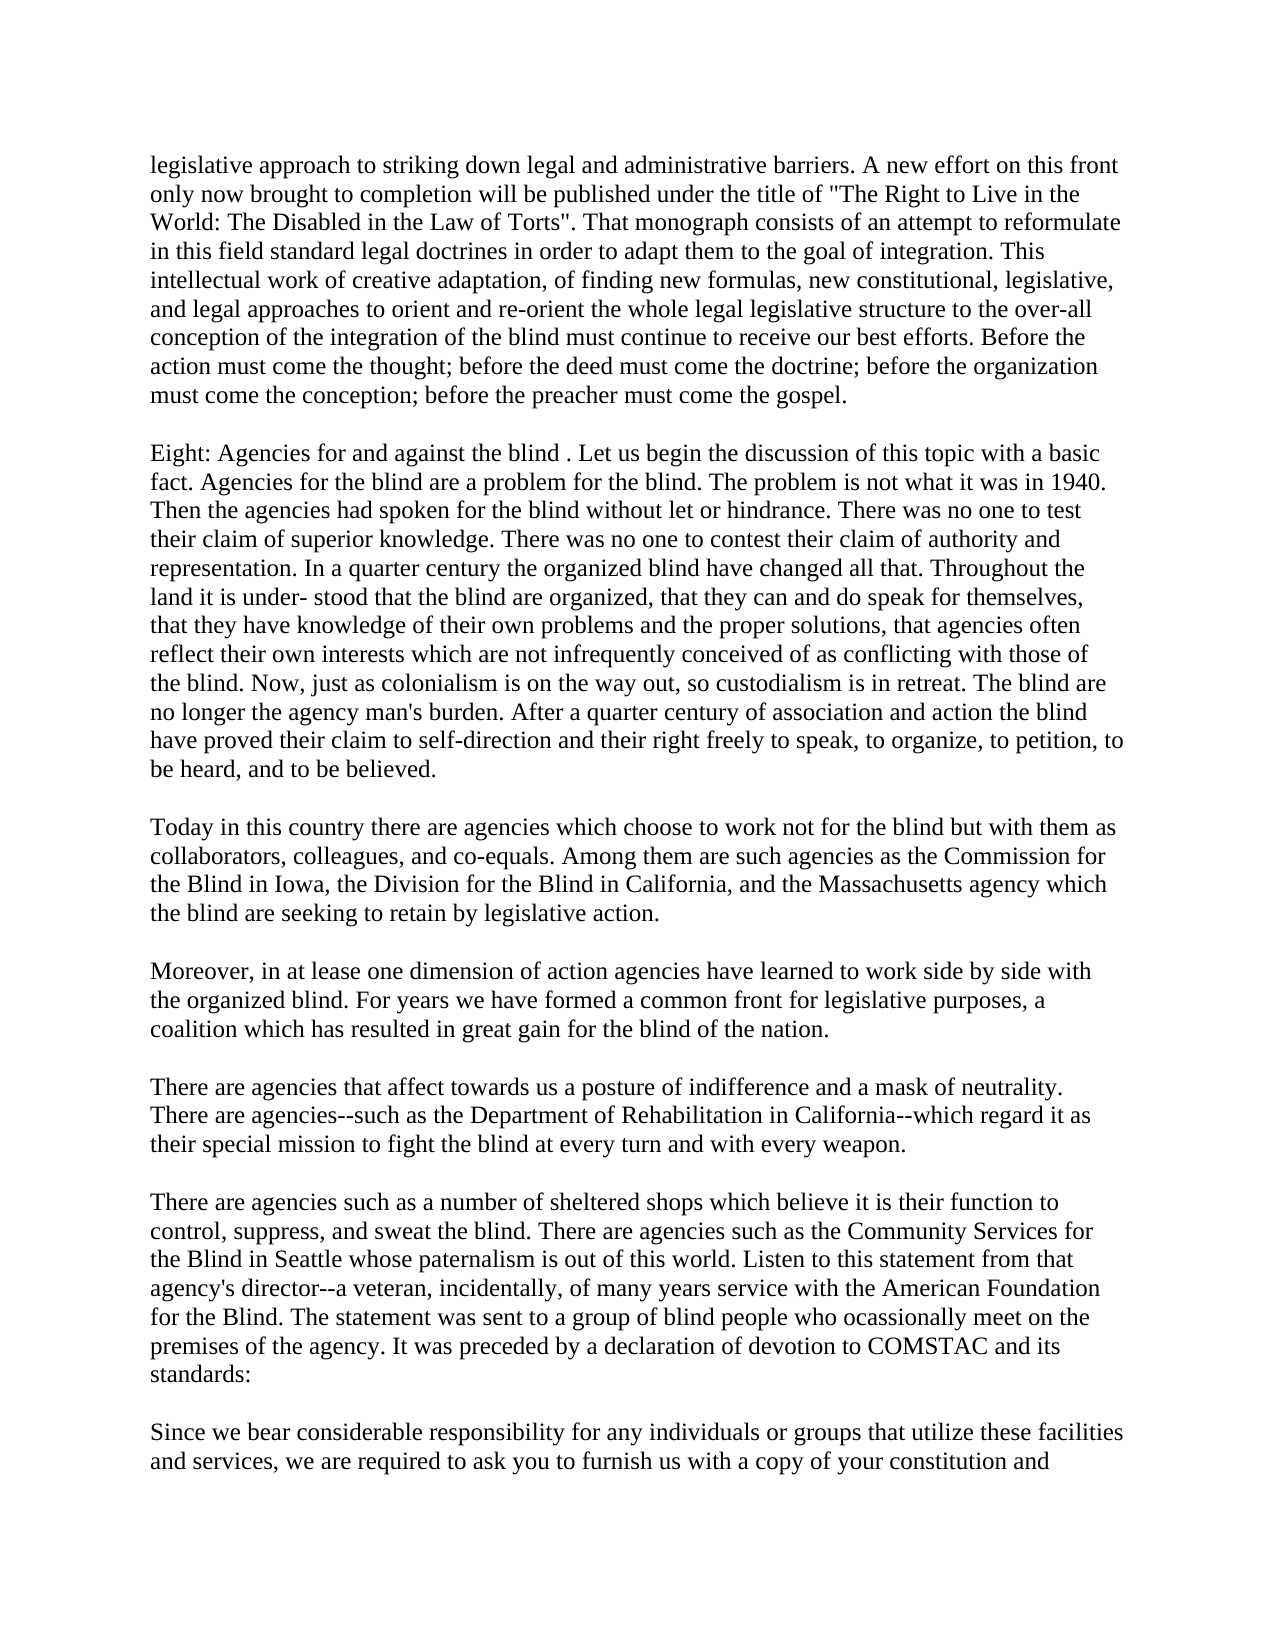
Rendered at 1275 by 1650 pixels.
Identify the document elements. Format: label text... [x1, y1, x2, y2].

text There are agencies such as a number of sheltered shops which believe it is their function to control, suppress, and sweat the blind. There are agencies such as the Community Services for the Blind in Seattle whose paternalism is out of this world. Listen to this statement from that agency's director--a veteran, incidentally, of many years service with the American Foundation for the Blind. The statement was sent to a group of blind people who ocassionally meet on the premises of the agency. It was preceded by a declaration of devotion to COMSTAC and its standards: [150, 1187, 1125, 1388]
text There are agencies that affect towards us a posture of indifference and a mask of neutrality. There are agencies--such as the Department of Rehabilitation in California--which regard it as their special mission to fight the blind at every turn and with every weapon. [150, 1072, 1125, 1158]
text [150, 150, 1125, 409]
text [150, 1417, 1125, 1475]
text Today in this country there are agencies which choose to work not for the blind but with them as collaborators, colleagues, and co-equals. Among them are such agencies as the Commission for the Blind in Iowa, the Division for the Blind in California, and the Massachusetts agency which the blind are seeking to retain by legislative action. [150, 812, 1125, 927]
text Moreover, in at lease one dimension of action agencies have learned to work side by side with the organized blind. For years we have formed a common front for legislative purposes, a coalition which has resulted in great gain for the blind of the nation. [150, 956, 1125, 1042]
text Eight: Agencies for and against the blind . Let us begin the discussion of this topic with a basic fact. Agencies for the blind are a problem for the blind. The problem is not what it was in 1940. Then the agencies had spoken for the blind without let or hindrance. There was no one to test their claim of superior knowledge. There was no one to contest their claim of authority and representation. In a quarter century the organized blind have changed all that. Throughout the land it is under- stood that the blind are organized, that they can and do speak for themselves, that they have knowledge of their own problems and the proper solutions, that agencies often reflect their own interests which are not infrequently conceived of as conflicting with those of the blind. Now, just as colonialism is on the way out, so custodialism is in retreat. The blind are no longer the agency man's burden. After a quarter century of association and action the blind have proved their claim to self-direction and their right freely to speak, to organize, to petition, to be heard, and to be believed. [150, 438, 1125, 783]
